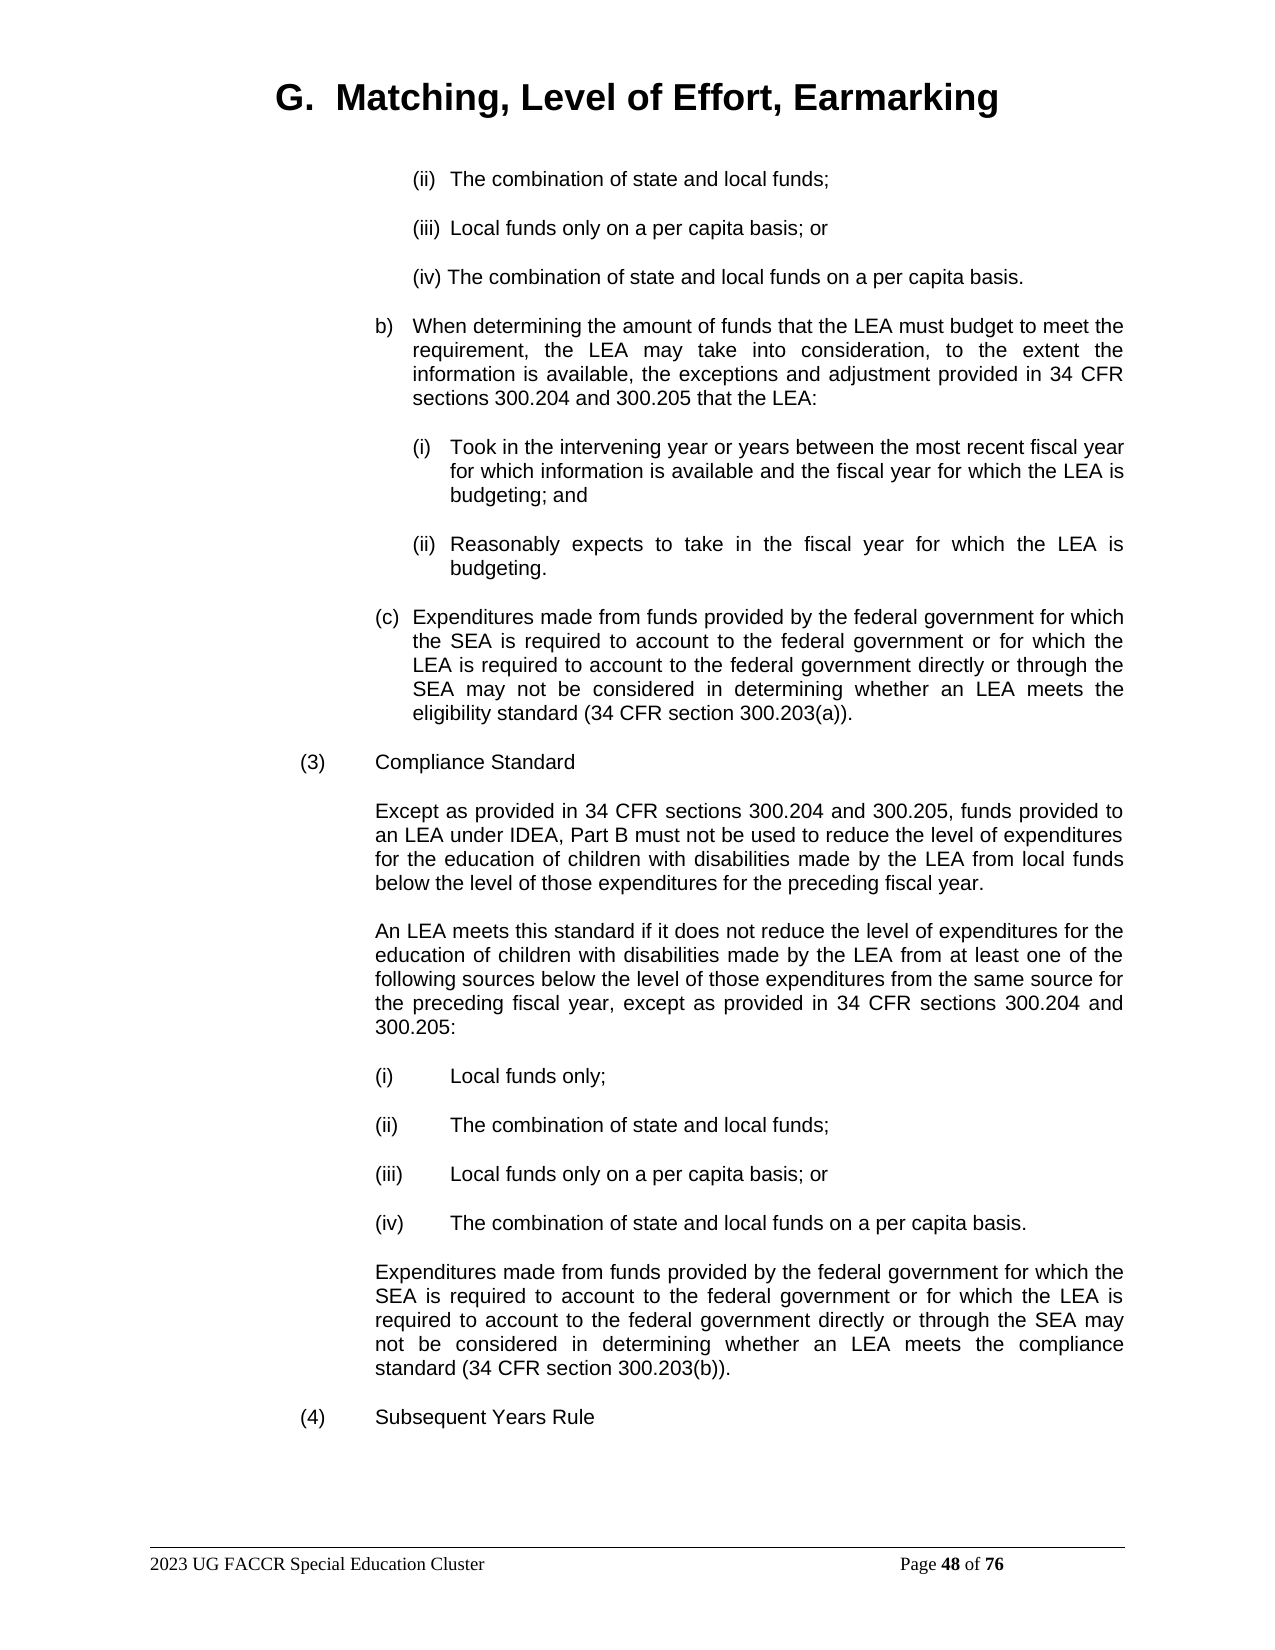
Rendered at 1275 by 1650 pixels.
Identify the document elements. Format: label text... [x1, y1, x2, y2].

text Expenditures made from funds provided by the federal government for which the SEA is required to account to the federal government or for which the LEA is required to account to the federal government directly or through the SEA may not be considered in determining whether an LEA meets the compliance standard (34 CFR section 300.203(b)). [375, 1260, 1125, 1380]
text (i) Local funds only; [375, 1064, 1125, 1088]
text (4) Subsequent Years Rule [300, 1405, 1125, 1429]
list When determining the amount of funds that the LEA must budget to meet the requirement, the LEA may take into consideration, to the extent the information is available, the exceptions and adjustment provided in 34 CFR sections 300.204 and 300.205 that the LEA: [375, 314, 1125, 410]
text (ii) The combination of state and local funds; [375, 1113, 1125, 1137]
text (i) Took in the intervening year or years between the most recent fiscal year for which information is available and the fiscal year for which the LEA is budgeting; and [412, 435, 1125, 507]
text Except as provided in 34 CFR sections 300.204 and 300.205, funds provided to an LEA under IDEA, Part B must not be used to reduce the level of expenditures for the education of children with disabilities made by the LEA from local funds below the level of those expenditures for the preceding fiscal year. [375, 798, 1125, 894]
text (iv) The combination of state and local funds on a per capita basis. [375, 265, 1125, 289]
text (3) Compliance Standard [300, 749, 1125, 773]
text (c) Expenditures made from funds provided by the federal government for which the SEA is required to account to the federal government or for which the LEA is required to account to the federal government directly or through the SEA may not be considered in determining whether an LEA meets the eligibility standard (34 CFR section 300.203(a)). [375, 605, 1125, 724]
list Local funds only on a per capita basis; or [412, 216, 1125, 240]
text An LEA meets this standard if it does not reduce the level of expenditures for the education of children with disabilities made by the LEA from at least one of the following sources below the level of those expenditures from the same source for the preceding fiscal year, except as provided in 34 CFR sections 300.204 and 300.205: [375, 919, 1125, 1039]
text (ii) Reasonably expects to take in the fiscal year for which the LEA is budgeting. [412, 532, 1125, 580]
list The combination of state and local funds; [412, 167, 1125, 191]
text (iv) The combination of state and local funds on a per capita basis. [375, 1211, 1125, 1235]
text (iii) Local funds only on a per capita basis; or [375, 1162, 1125, 1186]
